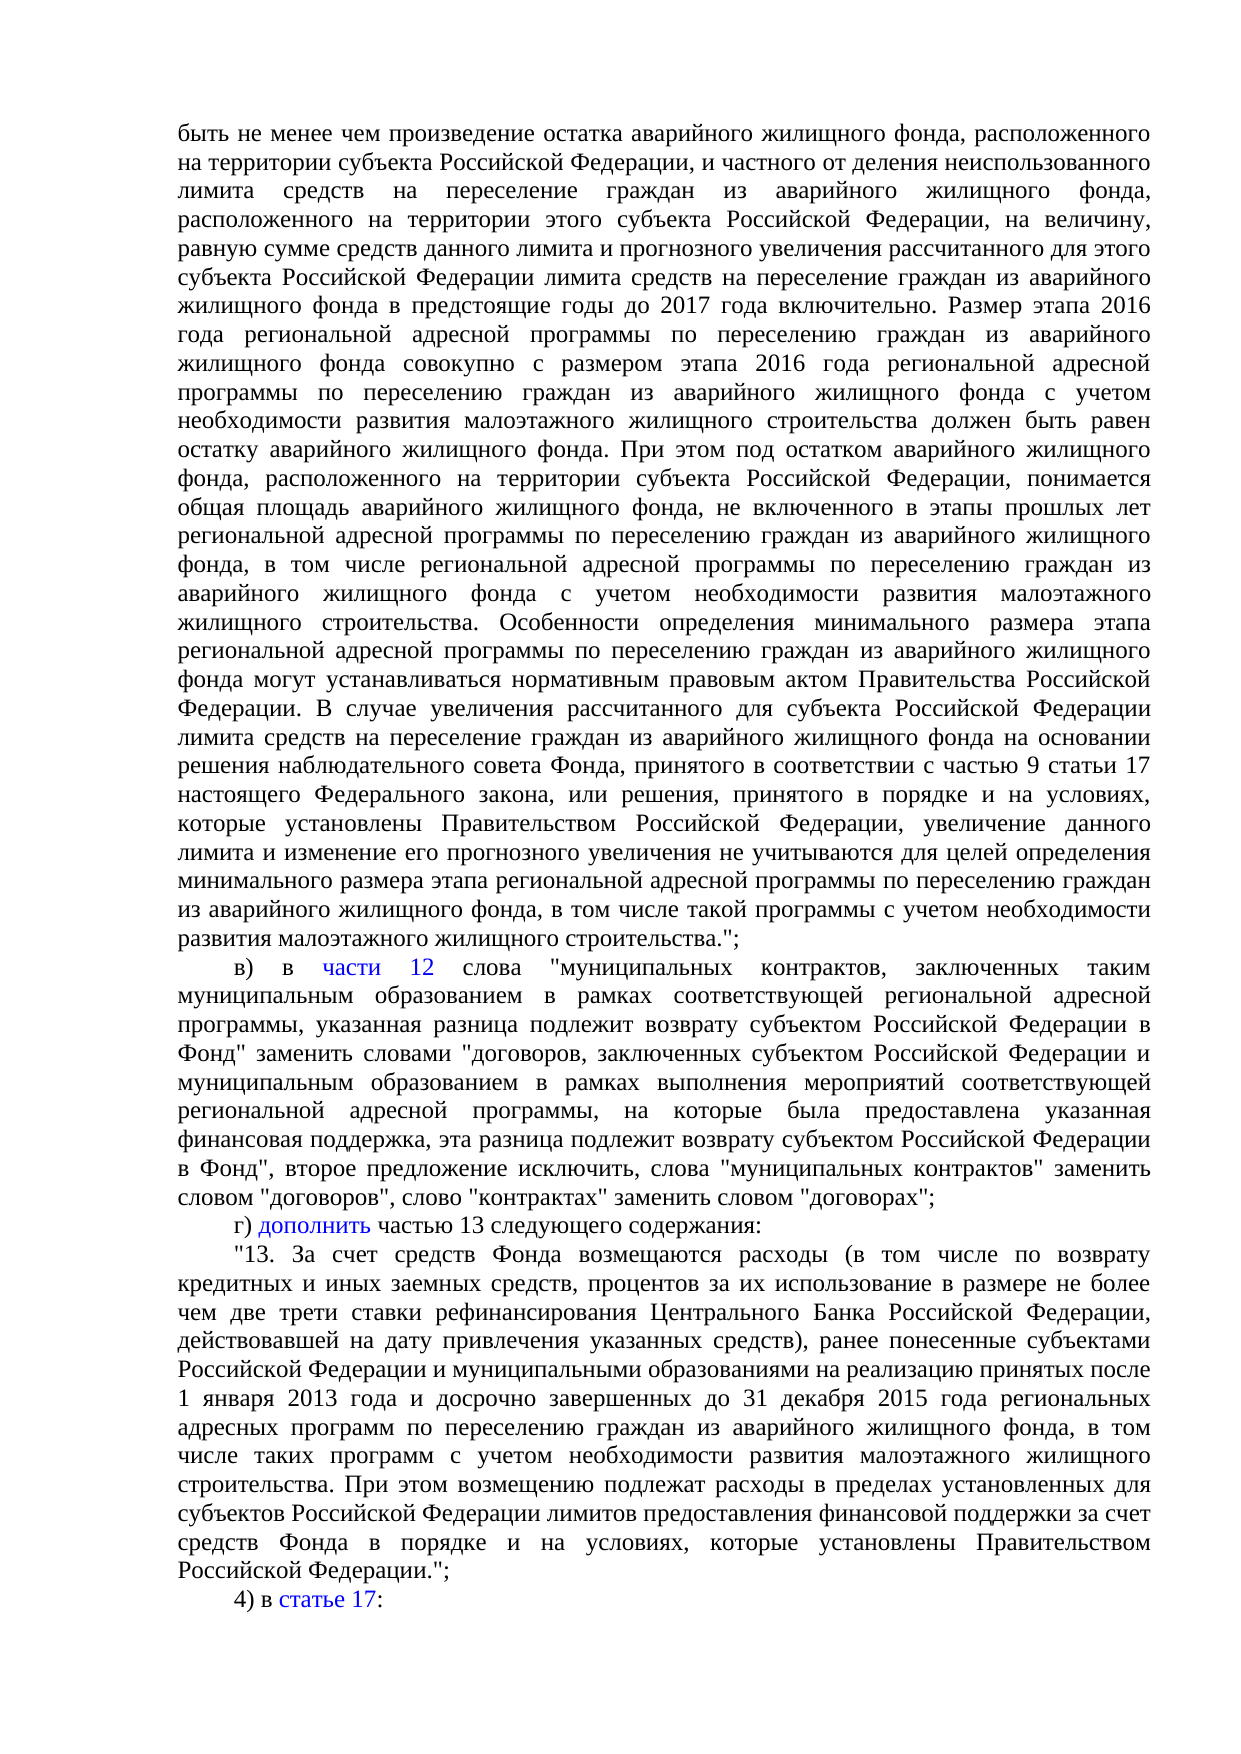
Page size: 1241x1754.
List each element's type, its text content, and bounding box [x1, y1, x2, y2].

text г) дополнить частью 13 следующего содержания: [177, 1211, 1152, 1239]
text в) в части 12 слова "муниципальных контрактов, заключенных таким муниципальным образованием в рамках соответствующей региональной адресной программы, указанная разница подлежит возврату субъектом Российской Федерации в Фонд" заменить словами "договоров, заключенных субъектом Российской Федерации и муниципальным образованием в рамках выполнения мероприятий соответствующей региональной адресной программы, на которые была предоставлена указанная финансовая поддержка, эта разница подлежит возврату субъектом Российской Федерации в Фонд", второе предложение исключить, слова "муниципальных контрактов" заменить словом "договоров", слово "контрактах" заменить словом "договорах"; [177, 952, 1152, 1211]
text 4) в статье 17: [177, 1584, 1152, 1613]
text "13. За счет средств Фонда возмещаются расходы (в том числе по возврату кредитных и иных заемных средств, процентов за их использование в размере не более чем две трети ставки рефинансирования Центрального Банка Российской Федерации, действовавшей на дату привлечения указанных средств), ранее понесенные субъектами Российской Федерации и муниципальными образованиями на реализацию принятых после 1 января 2013 года и досрочно завершенных до 31 декабря 2015 года региональных адресных программ по переселению граждан из аварийного жилищного фонда, в том числе таких программ с учетом необходимости развития малоэтажного жилищного строительства. При этом возмещению подлежат расходы в пределах установленных для субъектов Российской Федерации лимитов предоставления финансовой поддержки за счет средств Фонда в порядке и на условиях, которые установлены Правительством Российской Федерации."; [177, 1239, 1152, 1584]
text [177, 118, 1152, 952]
